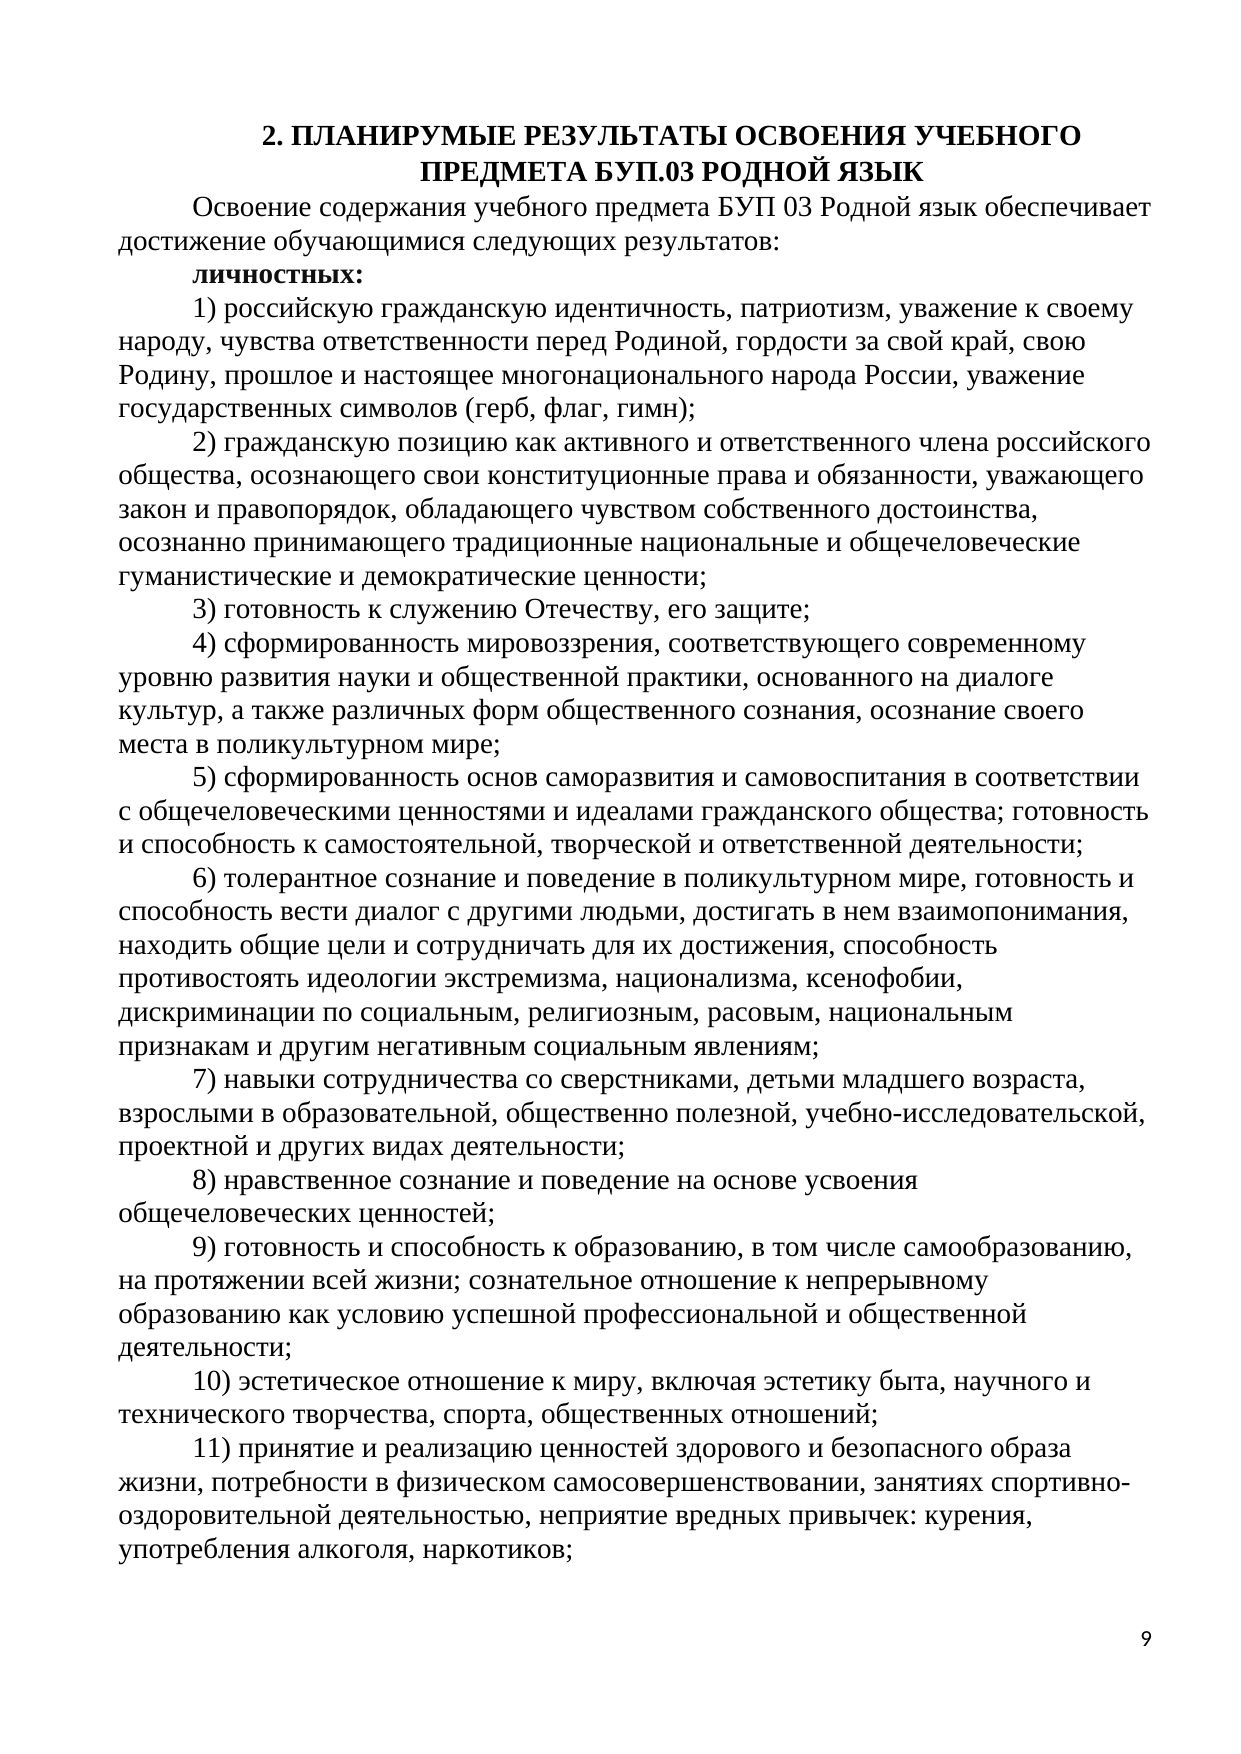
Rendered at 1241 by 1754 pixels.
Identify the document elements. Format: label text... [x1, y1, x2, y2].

text 4) сформированность мировоззрения, соответствующего современному уровню развития науки и общественной практики, основанного на диалоге культур, а также различных форм общественного сознания, осознание своего места в поликультурном мире; [118, 625, 1152, 759]
text 11) принятие и реализацию ценностей здорового и безопасного образа жизни, потребности в физическом самосовершенствовании, занятиях спортивно-оздоровительной деятельностью, неприятие вредных привычек: курения, употребления алкоголя, наркотиков; [118, 1430, 1152, 1564]
text 1) российскую гражданскую идентичность, патриотизм, уважение к своему народу, чувства ответственности перед Родиной, гордости за свой край, свою Родину, прошлое и настоящее многонационального народа России, уважение государственных символов (герб, флаг, гимн); [118, 290, 1152, 424]
text 8) нравственное сознание и поведение на основе усвоения общечеловеческих ценностей; [118, 1162, 1152, 1229]
text Освоение содержания учебного предмета БУП 03 Родной язык обеспечивает достижение обучающимися следующих результатов: [118, 189, 1152, 256]
text личностных: [118, 256, 1152, 290]
text 2) гражданскую позицию как активного и ответственного члена российского общества, осознающего свои конституционные права и обязанности, уважающего закон и правопорядок, обладающего чувством собственного достоинства, осознанно принимающего традиционные национальные и общечеловеческие гуманистические и демократические ценности; [118, 424, 1152, 592]
text 10) эстетическое отношение к миру, включая эстетику быта, научного и технического творчества, спорта, общественных отношений; [118, 1363, 1152, 1430]
text 3) готовность к служению Отечеству, его защите; [118, 592, 1152, 625]
text 2. Планирумые результаты освоения учебного предмета БУП.03 РОДНОЙ ЯЗЫК [192, 118, 1152, 187]
text 6) толерантное сознание и поведение в поликультурном мире, готовность и способность вести диалог с другими людьми, достигать в нем взаимопонимания, находить общие цели и сотрудничать для их достижения, способность противостоять идеологии экстремизма, национализма, ксенофобии, дискриминации по социальным, религиозным, расовым, национальным признакам и другим негативным социальным явлениям; [118, 860, 1152, 1061]
text 9) готовность и способность к образованию, в том числе самообразованию, на протяжении всей жизни; сознательное отношение к непрерывному образованию как условию успешной профессиональной и общественной деятельности; [118, 1229, 1152, 1363]
text 7) навыки сотрудничества со сверстниками, детьми младшего возраста, взрослыми в образовательной, общественно полезной, учебно-исследовательской, проектной и других видах деятельности; [118, 1061, 1152, 1162]
text 5) сформированность основ саморазвития и самовоспитания в соответствии с общечеловеческими ценностями и идеалами гражданского общества; готовность и способность к самостоятельной, творческой и ответственной деятельности; [118, 759, 1152, 860]
